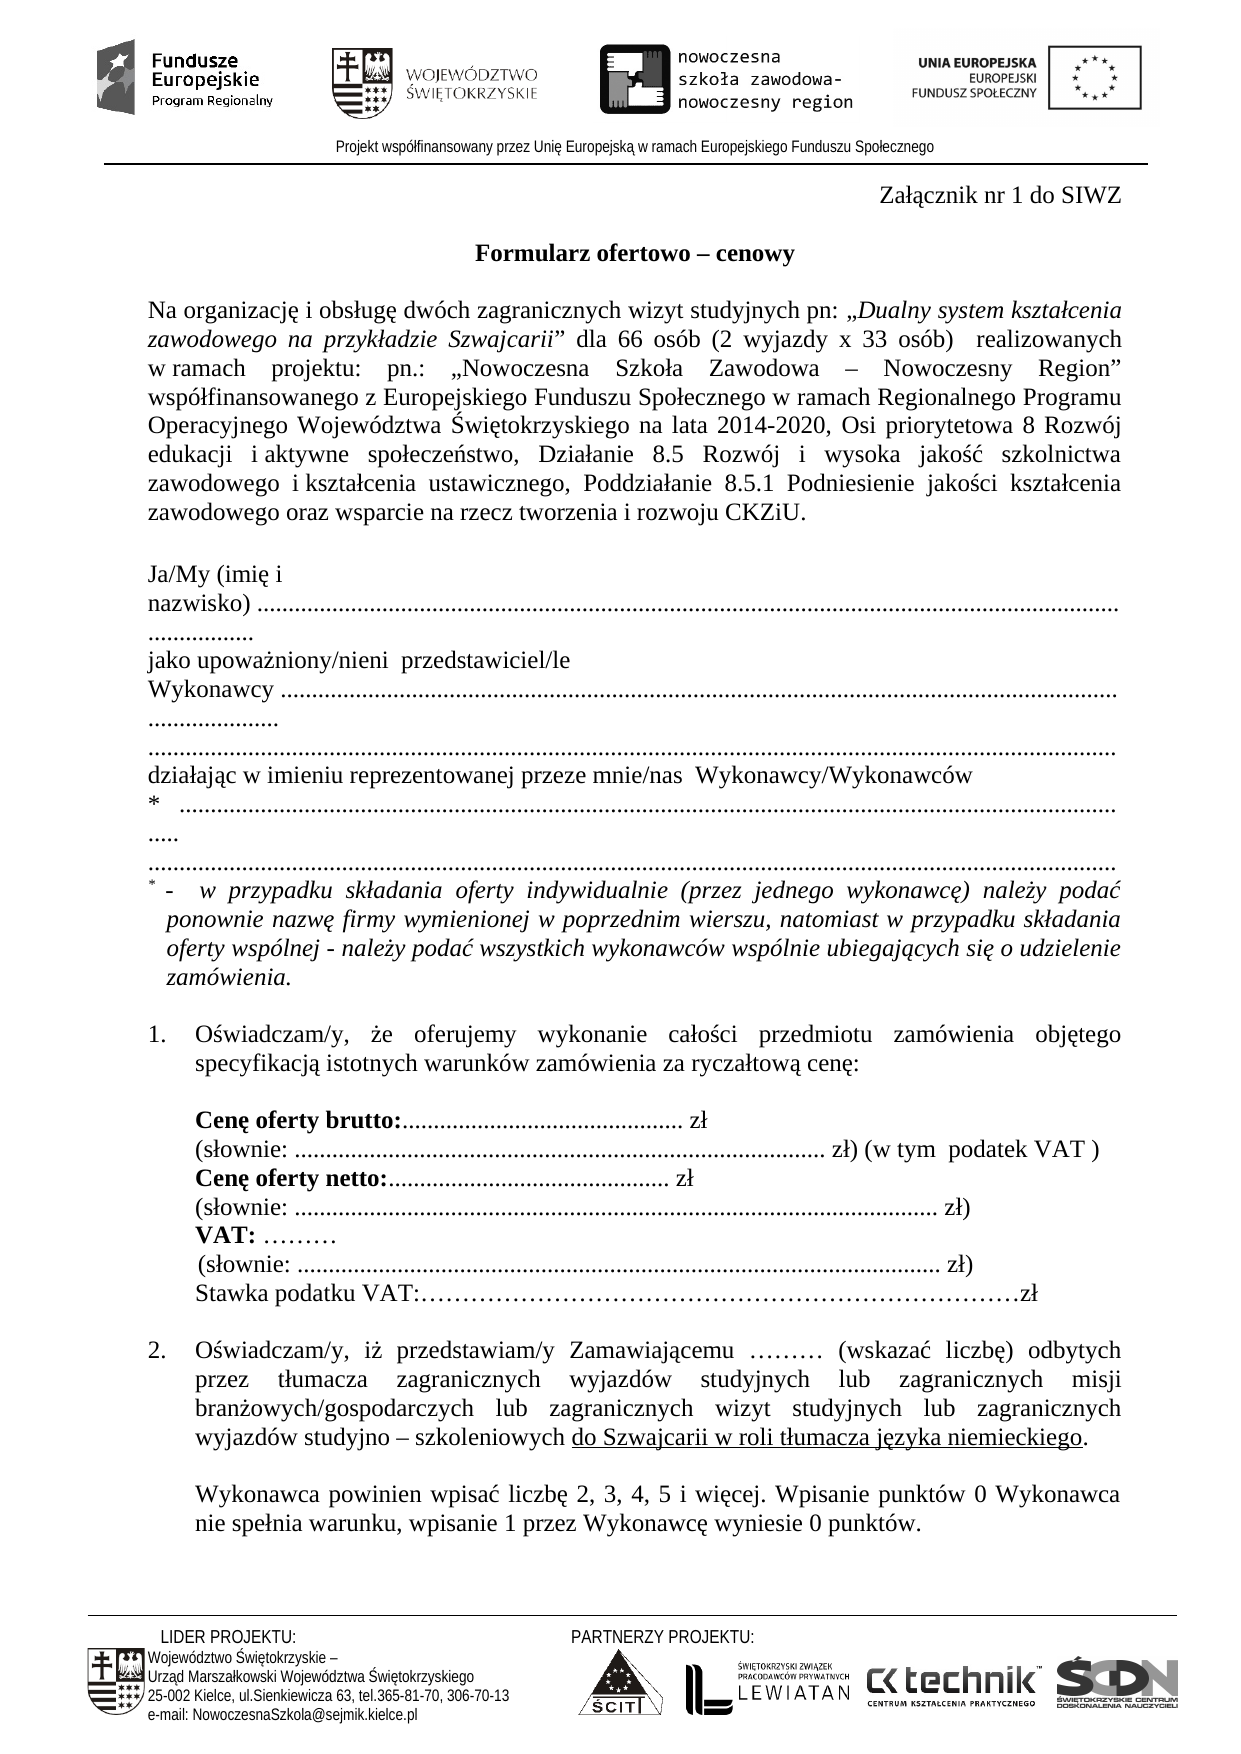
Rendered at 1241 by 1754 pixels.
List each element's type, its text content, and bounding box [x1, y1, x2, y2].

list Oświadczam/y, że oferujemy wykonanie całości przedmiotu zamówienia objętego specyfikacją istotnych warunków zamówienia za ryczałtową cenę: [148, 1019, 1122, 1077]
text Stawka podatku VAT:………………………………………………………………zł [148, 1278, 1122, 1307]
picture [686, 1661, 849, 1715]
list Oświadczam/y, iż przedstawiam/y Zamawiającemu ……… (wskazać liczbę) odbytych przez tłumacza zagranicznych wyjazdów studyjnych lub zagranicznych misji branżowych/gospodarczych lub zagranicznych wizyt studyjnych lub zagranicznych wyjazdów studyjno – szkoleniowych do Szwajcarii w roli tłumacza języka niemieckiego. [148, 1336, 1122, 1451]
text VAT: ……… (słownie: ....................................................................................................... zł) [148, 1221, 1122, 1278]
picture [853, 1660, 1051, 1715]
text Na organizację i obsługę dwóch zagranicznych wizyt studyjnych pn: „Dualny system kształcenia zawodowego na przykładzie Szwajcarii” dla 66 osób (2 wyjazdy x 33 osób) realizowanych w ramach projektu: pn.: „Nowoczesna Szkoła Zawodowa – Nowoczesny Region” współfinansowanego z Europejskiego Funduszu Społecznego w ramach Regionalnego Programu Operacyjnego Województwa Świętokrzyskiego na lata 2014-2020, Osi priorytetowa 8 Rozwój edukacji i aktywne społeczeństwo, Działanie 8.5 Rozwój i wysoka jakość szkolnictwa zawodowego i kształcenia ustawicznego, Poddziałanie 8.5.1 Podniesienie jakości kształcenia zawodowego oraz wsparcie na rzecz tworzenia i rozwoju CKZiU. [148, 295, 1122, 525]
picture [893, 28, 1160, 127]
text (słownie: ....................................................................................................... zł) [148, 1192, 1122, 1221]
text jako upoważniony/nieni przedstawiciel/le Wykonawcy ........................................................................................................................................................... [148, 646, 1122, 732]
picture [593, 36, 860, 123]
picture [1057, 1656, 1178, 1708]
text ........................................................................................................................................................... [148, 732, 1122, 761]
text Cenę oferty brutto:............................................. zł [195, 1077, 1122, 1134]
text ........................................................................................................................................................... [148, 847, 1122, 876]
text (słownie: ..................................................................................... zł) (w tym podatek VAT ) [192, 1134, 1122, 1163]
text działając w imieniu reprezentowanej przeze mnie/nas Wykonawcy/Wykonawców * ........................................................................................................................................................... [148, 761, 1122, 847]
text Formularz ofertowo – cenowy [148, 238, 1122, 267]
picture [78, 20, 291, 133]
picture [578, 1649, 663, 1715]
text * - w przypadku składania oferty indywidualnie (przez jednego wykonawcę) należy podać ponownie nazwę firmy wymienionej w poprzednim wierszu, natomiast w przypadku składania oferty wspólnej - należy podać wszystkich wykonawców wspólnie ubiegających się o udzielenie zamówienia. [148, 876, 1122, 991]
text Cenę oferty netto:............................................. zł [148, 1163, 1122, 1192]
picture [87, 1648, 145, 1715]
text Załącznik nr 1 do SIWZ [148, 180, 1122, 209]
text Ja/My (imię i nazwisko) ........................................................................................................................................................... [148, 559, 1122, 646]
picture [332, 48, 537, 119]
